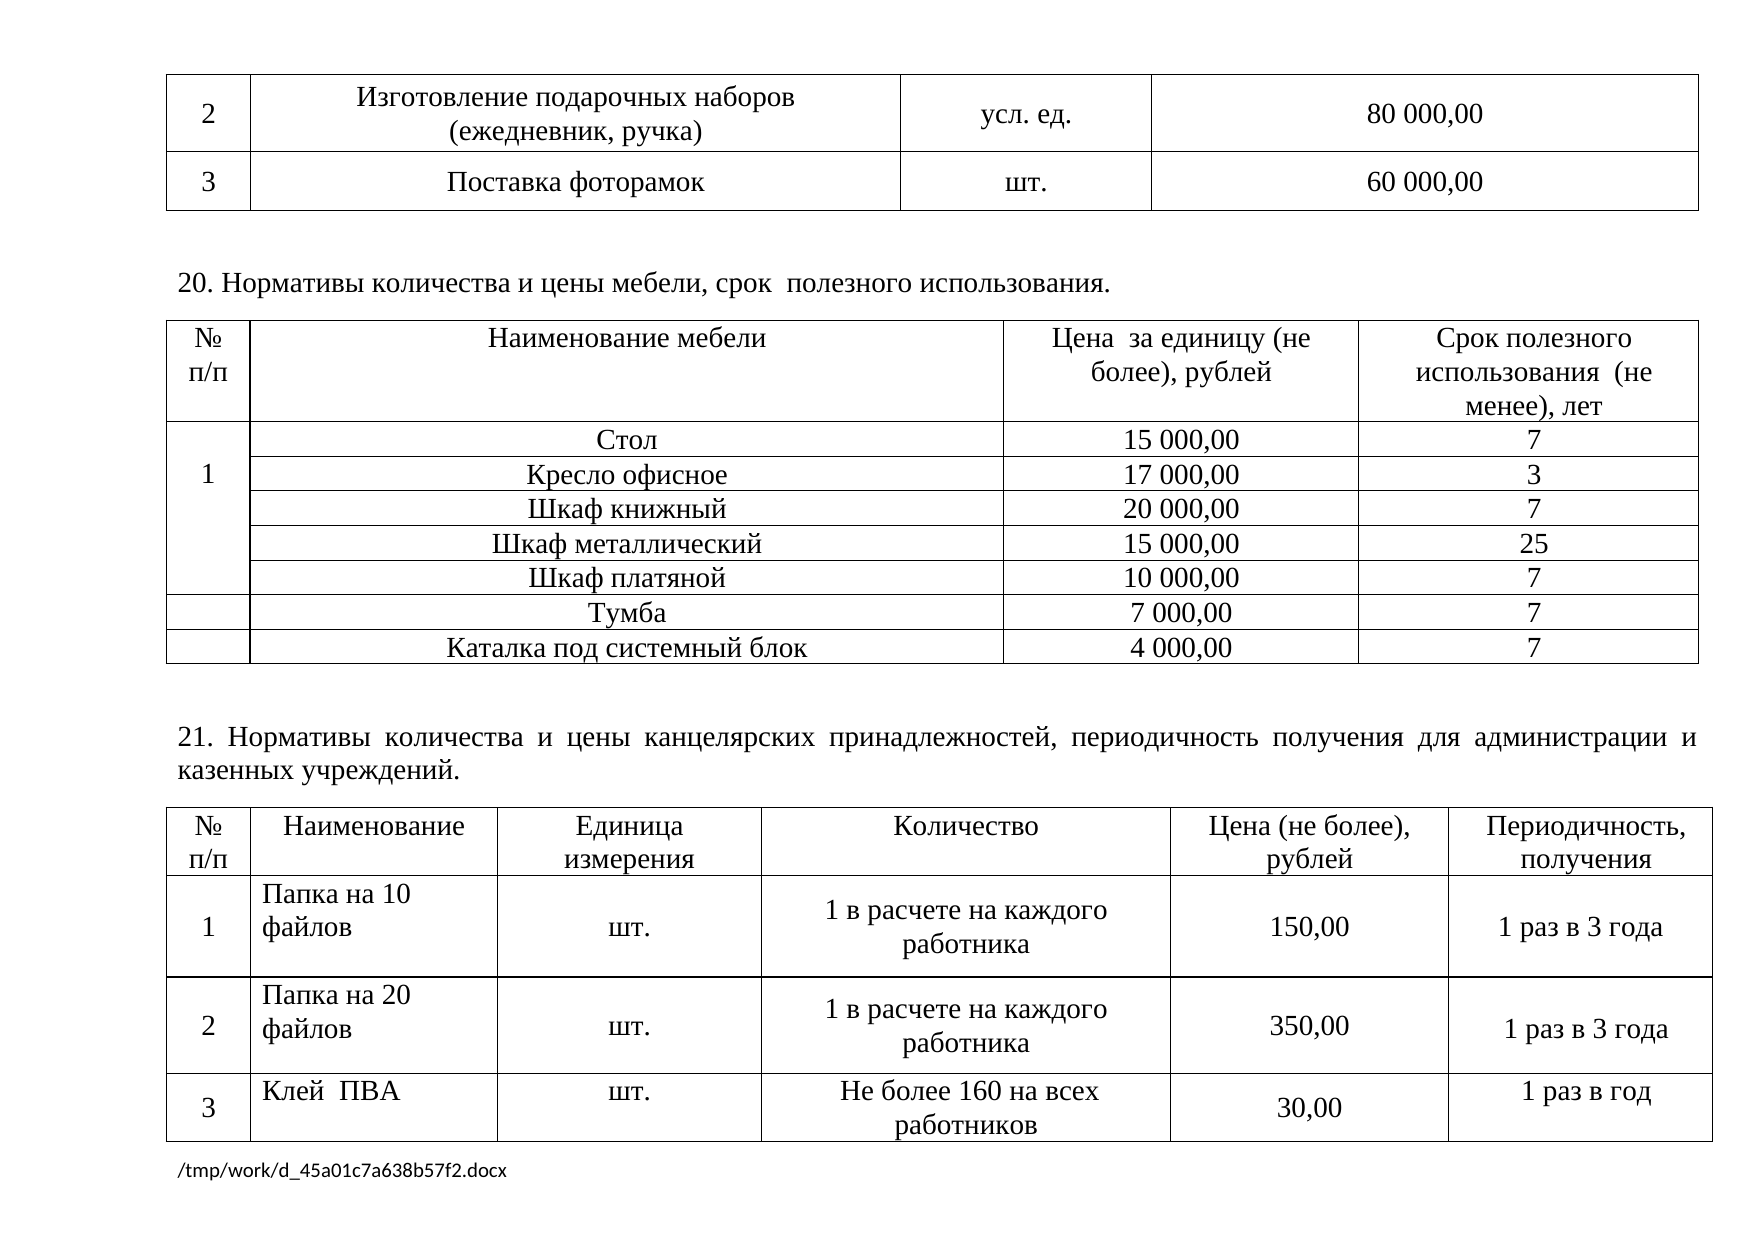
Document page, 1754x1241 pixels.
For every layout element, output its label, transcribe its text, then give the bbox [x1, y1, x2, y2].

table_cell 30,00 [1171, 1074, 1448, 1141]
table_cell 20 000,00 [1004, 491, 1358, 525]
table_cell 2 [167, 75, 250, 151]
table_cell 1 в расчете на каждого работника [762, 876, 1170, 976]
table_cell 7 000,00 [1004, 595, 1358, 629]
table_cell усл. ед. [901, 75, 1151, 151]
table_header Наименование [251, 808, 497, 875]
table_header Количество [762, 808, 1170, 875]
table_cell 1 раз в год [1449, 1074, 1712, 1141]
table_header № п/п [167, 808, 250, 875]
table_cell 1 [167, 876, 250, 976]
table_cell Поставка фоторамок [251, 152, 900, 210]
table_cell 3 [1359, 457, 1698, 490]
table_cell 1 [167, 422, 249, 594]
table_cell 17 000,00 [1004, 457, 1358, 490]
table_header Единица измерения [498, 808, 761, 875]
table_cell 1 раз в 3 года [1449, 978, 1712, 1072]
table_cell 15 000,00 [1004, 526, 1358, 559]
table_cell 150,00 [1171, 876, 1448, 976]
table_header Цена (не более), рублей [1171, 808, 1448, 875]
table_cell 1 в расчете на каждого работника [762, 978, 1170, 1072]
table_cell Шкаф книжный [251, 491, 1003, 525]
table_cell 7 [1359, 630, 1698, 663]
table_cell шт. [498, 876, 761, 976]
table_cell 25 [1359, 526, 1698, 559]
table_cell шт. [498, 1074, 761, 1141]
table_cell Шкаф металлический [251, 526, 1003, 559]
table_cell Не более 160 на всех работников [762, 1074, 1170, 1141]
table_cell Тумба [251, 595, 1003, 629]
table_cell [167, 595, 249, 629]
table_cell 60 000,00 [1152, 152, 1698, 210]
table_cell Каталка под системный блок [251, 630, 1003, 663]
table_cell Папка на 10 файлов [251, 876, 497, 976]
text 20. Нормативы количества и цены мебели, срок полезного использования. [177, 265, 1698, 299]
table_header Наименование мебели [251, 321, 1003, 421]
table_header Периодичность, получения [1449, 808, 1712, 875]
table_cell Шкаф платяной [251, 561, 1003, 594]
table_cell 15 000,00 [1004, 422, 1358, 456]
table_cell 3 [167, 152, 250, 210]
table_cell Кресло офисное [251, 457, 1003, 490]
table_cell 350,00 [1171, 978, 1448, 1072]
table_cell 3 [167, 1074, 250, 1141]
table_cell 7 [1359, 561, 1698, 594]
table_cell шт. [498, 978, 761, 1072]
table_header Срок полезного использования (не менее), лет [1359, 321, 1698, 421]
table_cell шт. [901, 152, 1151, 210]
table_cell 1 раз в 3 года [1449, 876, 1712, 976]
table_cell Стол [251, 422, 1003, 456]
table_header Цена за единицу (не более), рублей [1004, 321, 1358, 421]
table_cell Изготовление подарочных наборов (ежедневник, ручка) [251, 75, 900, 151]
table_cell 80 000,00 [1152, 75, 1698, 151]
table_cell Клей ПВА [251, 1074, 497, 1141]
table_cell 4 000,00 [1004, 630, 1358, 663]
table_cell 7 [1359, 595, 1698, 629]
table_cell Папка на 20 файлов [251, 978, 497, 1072]
text 21. Нормативы количества и цены канцелярских принадлежностей, периодичность получения для администрации и казенных учреждений. [177, 719, 1698, 786]
table_cell 10 000,00 [1004, 561, 1358, 594]
table_cell 2 [167, 978, 250, 1072]
table_cell 7 [1359, 491, 1698, 525]
table_header № п/п [167, 321, 249, 421]
table_cell 7 [1359, 422, 1698, 456]
table_cell [167, 630, 249, 663]
